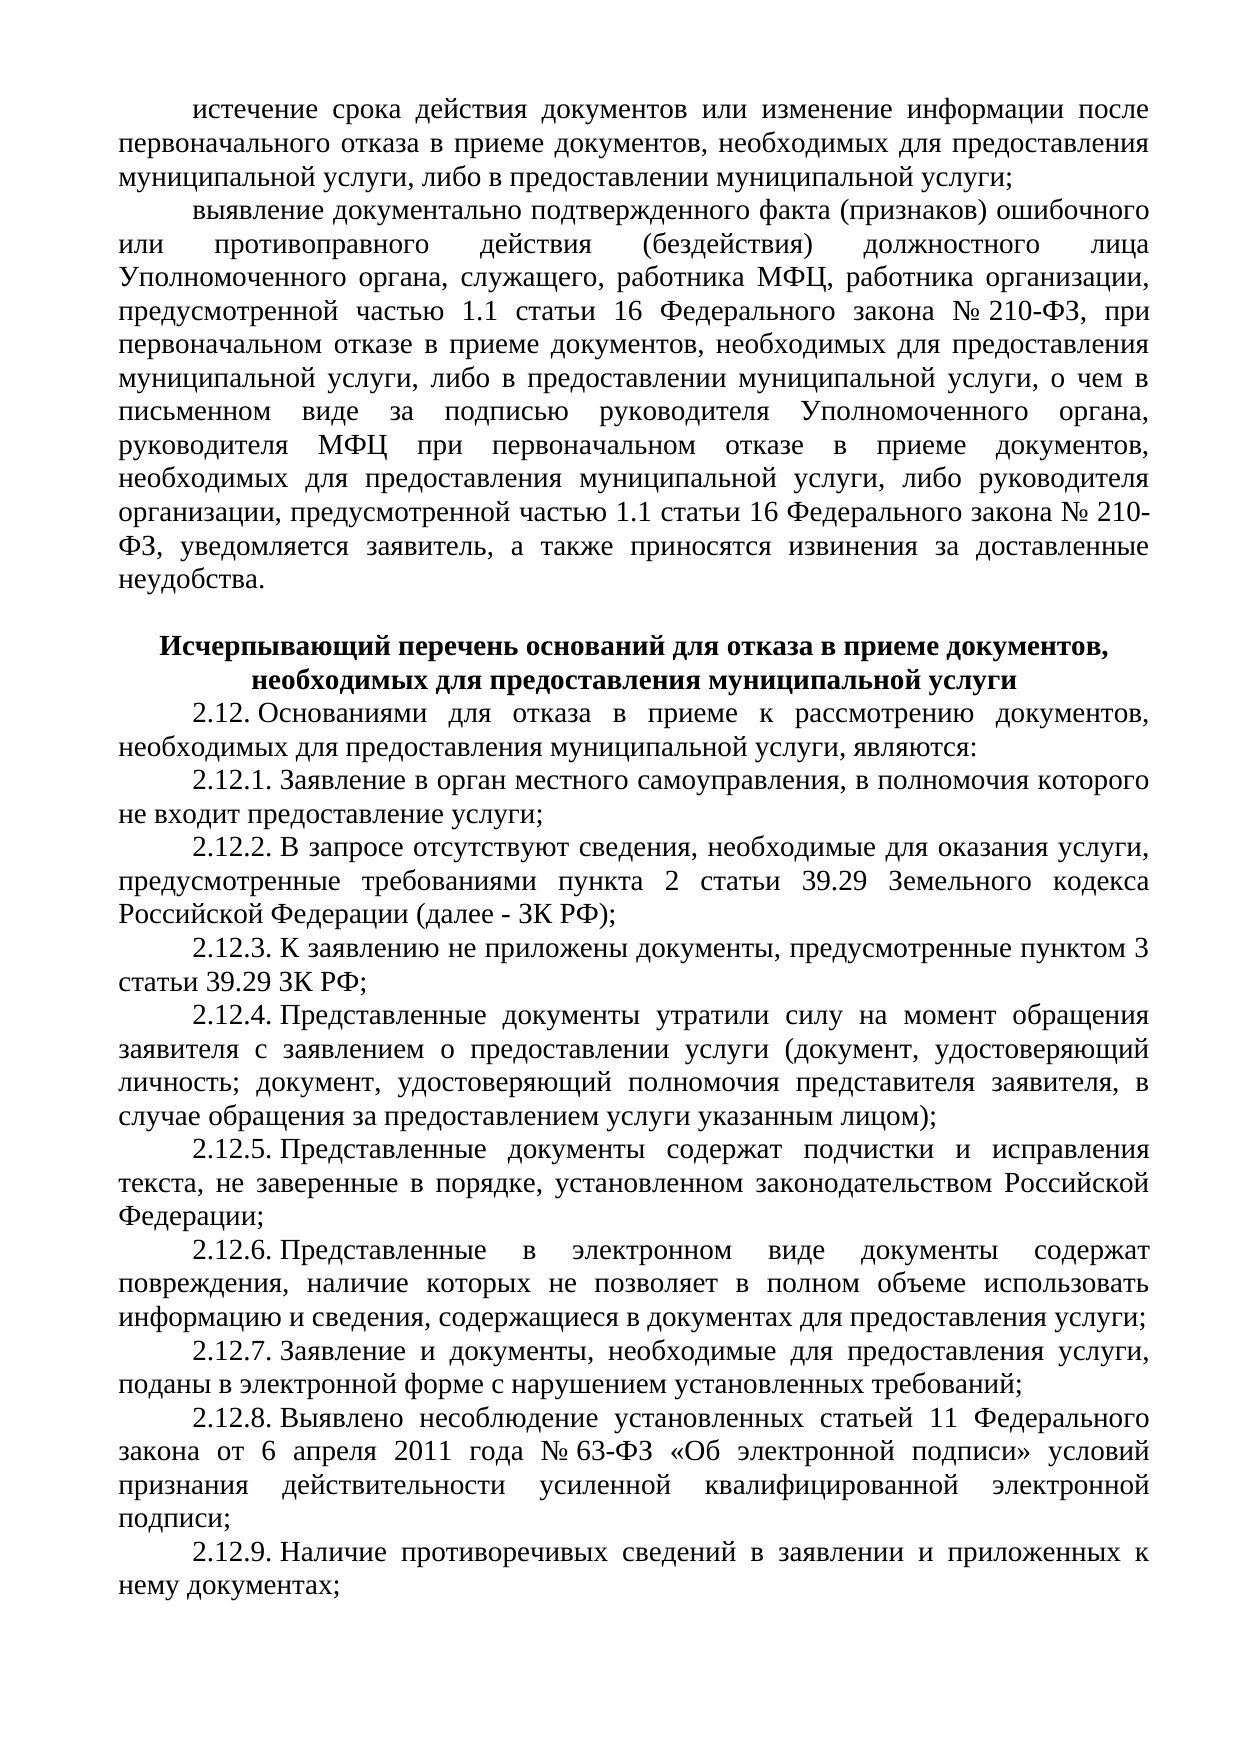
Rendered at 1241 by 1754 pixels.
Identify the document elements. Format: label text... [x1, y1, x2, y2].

text 2.12.5. Представленные документы содержат подчистки и исправления текста, не заверенные в порядке, установленном законодательством Российской Федерации; [118, 1131, 1150, 1232]
text истечение срока действия документов или изменение информации после первоначального отказа в приеме документов, необходимых для предоставления муниципальной услуги, либо в предоставлении муниципальной услуги; [118, 92, 1150, 192]
text 2.12.4. Представленные документы утратили силу на момент обращения заявителя с заявлением о предоставлении услуги (документ, удостоверяющий личность; документ, удостоверяющий полномочия представителя заявителя, в случае обращения за предоставлением услуги указанным лицом); [118, 997, 1150, 1131]
text 2.12.9. Наличие противоречивых сведений в заявлении и приложенных к нему документах; [118, 1534, 1150, 1601]
text 2.12.8. Выявлено несоблюдение установленных статьей 11 Федерального закона от 6 апреля 2011 года № 63-ФЗ «Об электронной подписи» условий признания действительности усиленной квалифицированной электронной подписи; [118, 1400, 1150, 1534]
text 2.12.6. Представленные в электронном виде документы содержат повреждения, наличие которых не позволяет в полном объеме использовать информацию и сведения, содержащиеся в документах для предоставления услуги; [118, 1232, 1150, 1333]
text выявление документально подтвержденного факта (признаков) ошибочного или противоправного действия (бездействия) должностного лица Уполномоченного органа, служащего, работника МФЦ, работника организации, предусмотренной частью 1.1 статьи 16 Федерального закона № 210-ФЗ, при первоначальном отказе в приеме документов, необходимых для предоставления муниципальной услуги, либо в предоставлении муниципальной услуги, о чем в письменном виде за подписью руководителя Уполномоченного органа, руководителя МФЦ при первоначальном отказе в приеме документов, необходимых для предоставления муниципальной услуги, либо руководителя организации, предусмотренной частью 1.1 статьи 16 Федерального закона № 210-ФЗ, уведомляется заявитель, а также приносятся извинения за доставленные неудобства. [118, 192, 1150, 595]
text Исчерпывающий перечень оснований для отказа в приеме документов, необходимых для предоставления муниципальной услуги [118, 628, 1150, 695]
text 2.12.2. В запросе отсутствуют сведения, необходимые для оказания услуги, предусмотренные требованиями пункта 2 статьи 39.29 Земельного кодекса Российской Федерации (далее - ЗК РФ); [118, 829, 1150, 930]
text 2.12. Основаниями для отказа в приеме к рассмотрению документов, необходимых для предоставления муниципальной услуги, являются: [118, 695, 1150, 762]
text 2.12.1. Заявление в орган местного самоуправления, в полномочия которого не входит предоставление услуги; [118, 762, 1150, 829]
text 2.12.7. Заявление и документы, необходимые для предоставления услуги, поданы в электронной форме с нарушением установленных требований; [118, 1333, 1150, 1400]
text 2.12.3. К заявлению не приложены документы, предусмотренные пунктом 3 статьи 39.29 ЗК РФ; [118, 930, 1150, 997]
